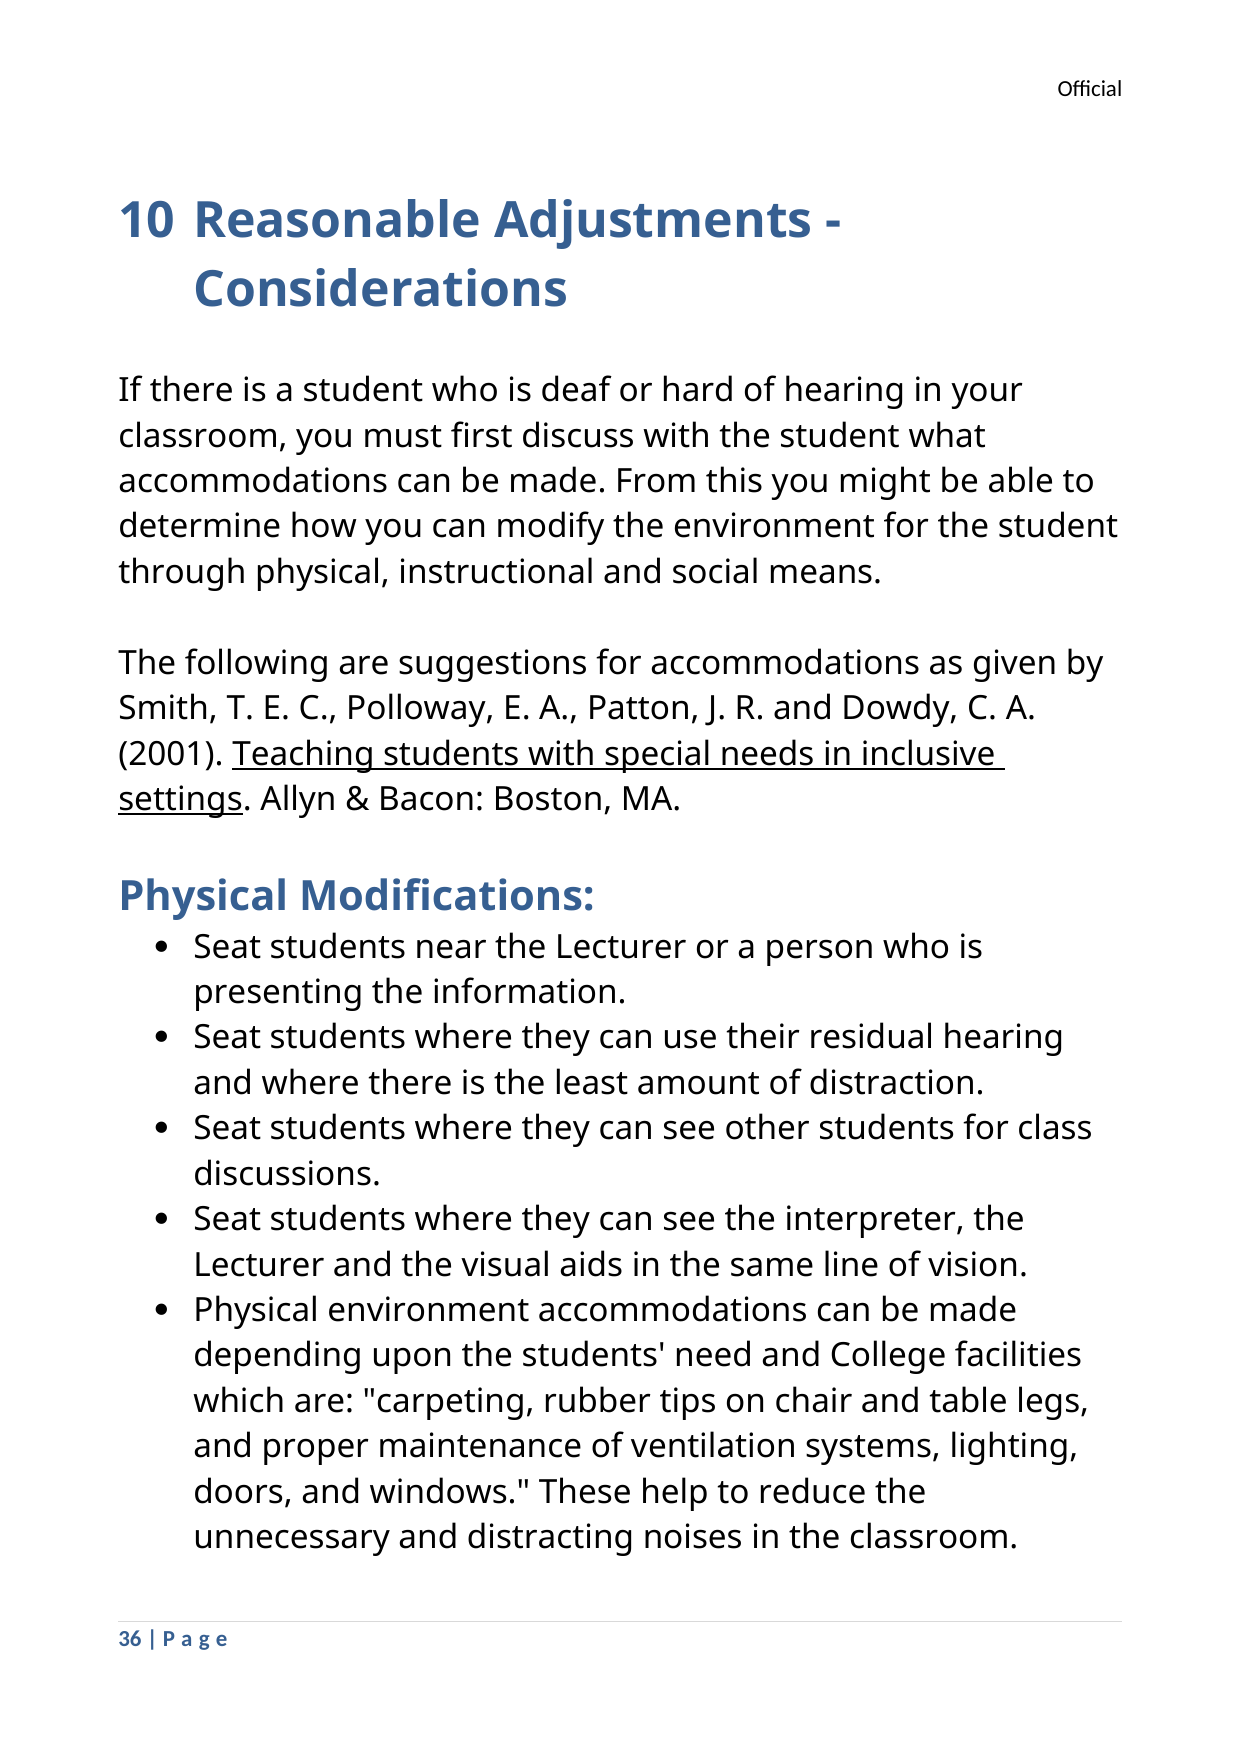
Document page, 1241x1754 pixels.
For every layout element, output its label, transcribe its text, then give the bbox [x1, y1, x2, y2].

text The following are suggestions for accommodations as given by Smith, T. E. C., Polloway, E. A., Patton, J. R. and Dowdy, C. A. (2001). Teaching students with special needs in inclusive settings. Allyn & Bacon: Boston, MA. [118, 638, 1122, 820]
list Seat students where they can see the interpreter, the Lecturer and the visual aids in the same line of vision. [156, 1195, 1122, 1286]
list Physical environment accommodations can be made depending upon the students' need and College facilities which are: "carpeting, rubber tips on chair and table legs, and proper maintenance of ventilation systems, lighting, doors, and windows." These help to reduce the unnecessary and distracting noises in the classroom. [156, 1286, 1122, 1558]
list Seat students where they can see other students for class discussions. [156, 1104, 1122, 1195]
text Physical Modifications: [118, 866, 1122, 922]
list Seat students near the Lecturer or a person who is presenting the information. [156, 922, 1122, 1013]
subtitle 10 Reasonable Adjustments - Considerations [118, 184, 1122, 321]
list Seat students where they can use their residual hearing and where there is the least amount of distraction. [156, 1013, 1122, 1104]
text If there is a student who is deaf or hard of hearing in your classroom, you must first discuss with the student what accommodations can be made. From this you might be able to determine how you can modify the environment for the student through physical, instructional and social means. [118, 366, 1122, 593]
